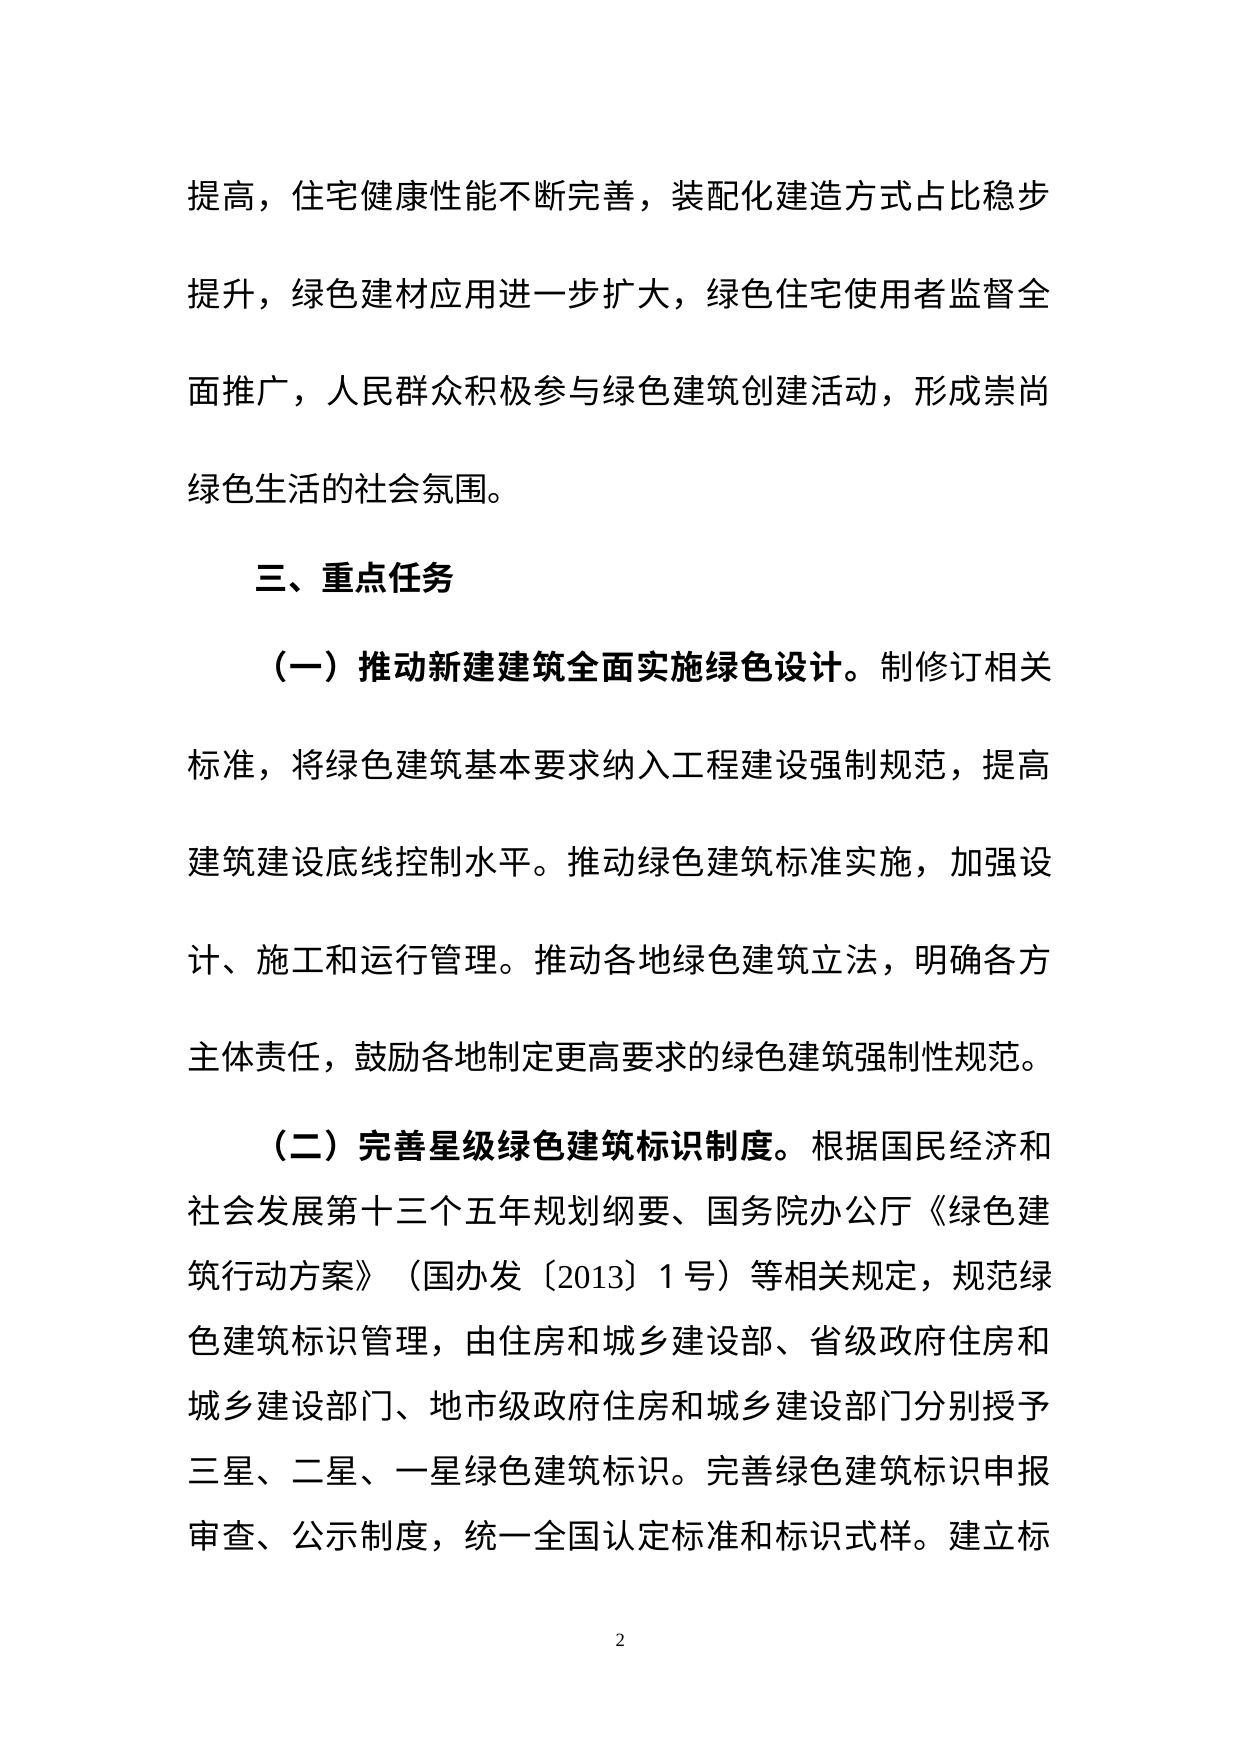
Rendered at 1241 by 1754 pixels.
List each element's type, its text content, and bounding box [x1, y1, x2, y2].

text （一）推动新建建筑全面实施绿色设计。制修订相关标准，将绿色建筑基本要求纳入工程建设强制规范，提高建筑建设底线控制水平。推动绿色建筑标准实施，加强设计、施工和运行管理。推动各地绿色建筑立法，明确各方主体责任，鼓励各地制定更高要求的绿色建筑强制性规范。 [187, 633, 1053, 1088]
text 三、重点任务 [187, 543, 1053, 608]
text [187, 1112, 1053, 1567]
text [187, 162, 1053, 519]
